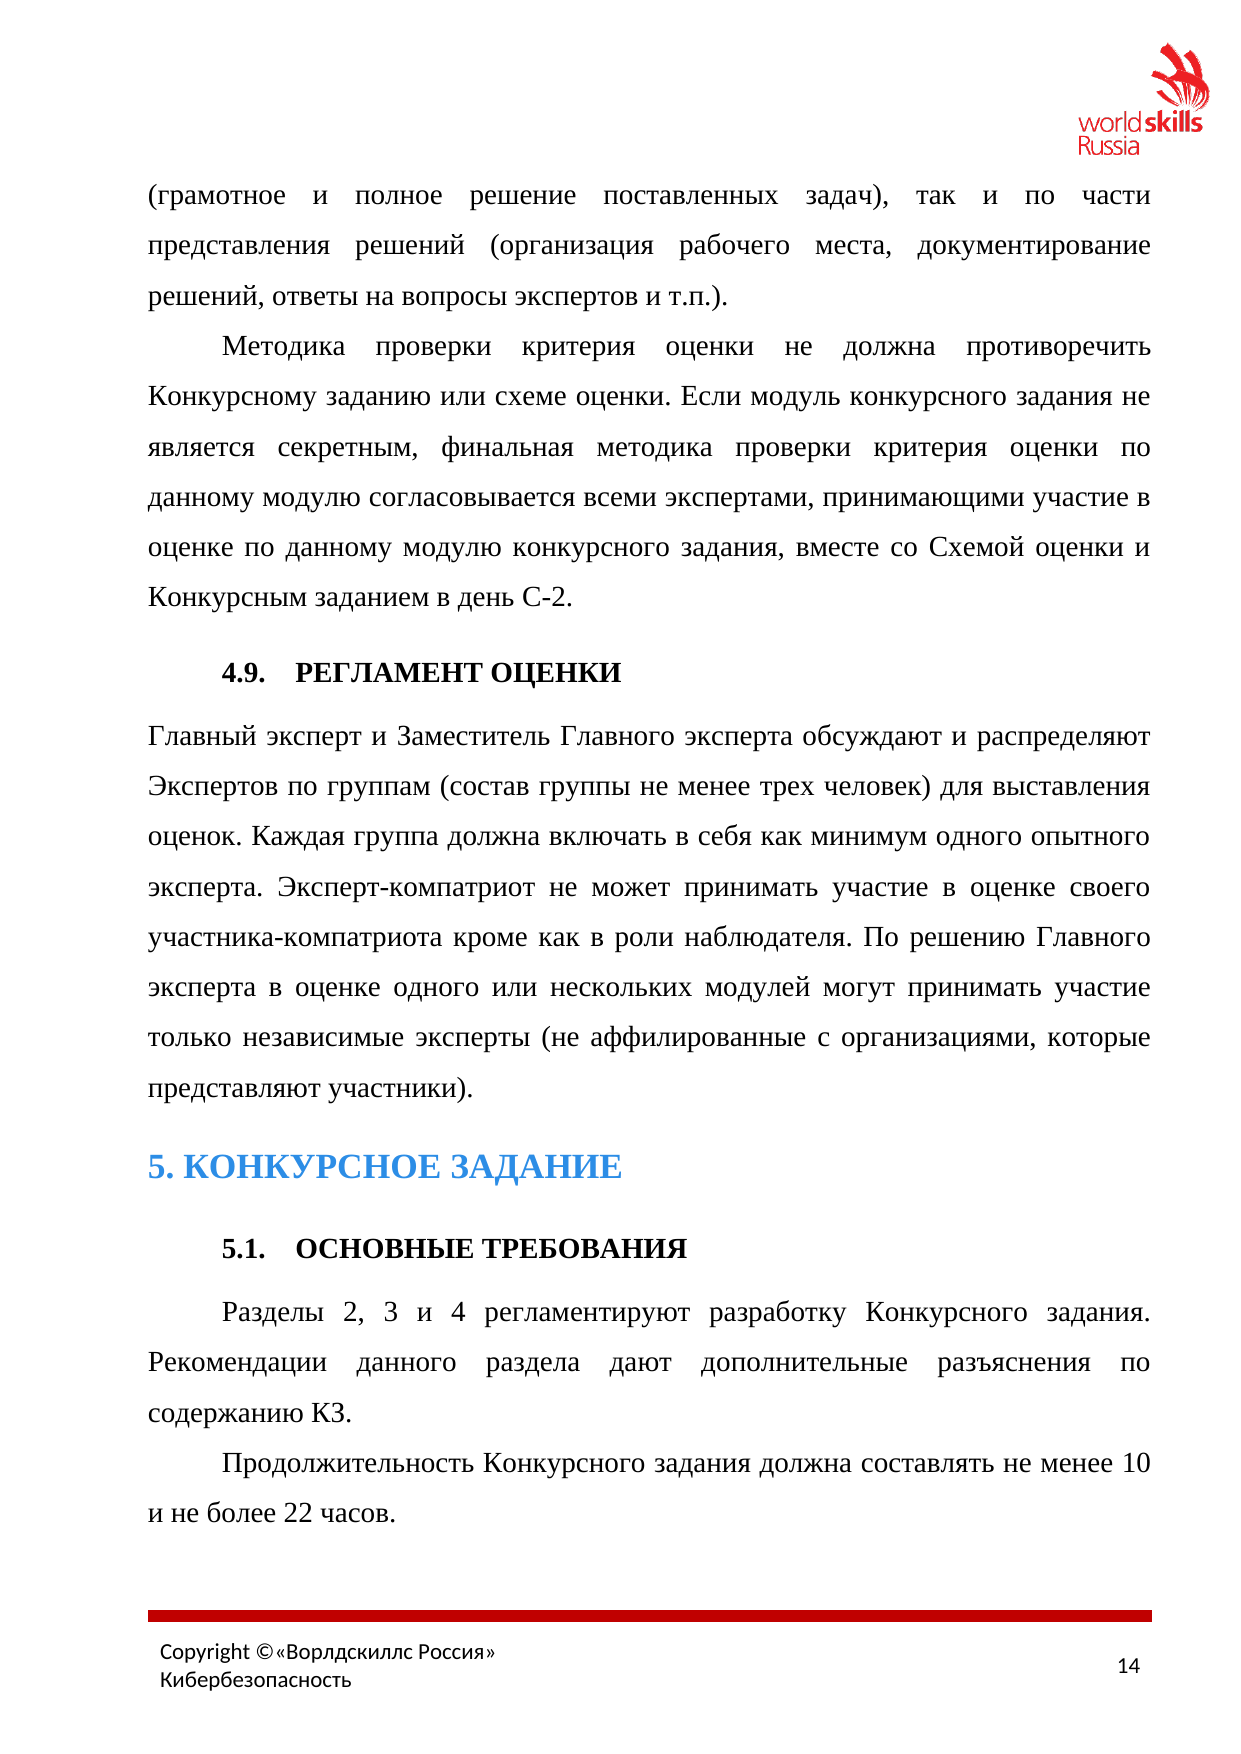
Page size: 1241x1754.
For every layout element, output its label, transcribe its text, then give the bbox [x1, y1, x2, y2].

text 5.1. ОСНОВНЫЕ ТРЕБОВАНИЯ [148, 1231, 1152, 1265]
text Продолжительность Конкурсного задания должна составлять не менее 10 и не более 22 часов. [148, 1445, 1152, 1529]
text 5. КОНКУРСНОЕ ЗАДАНИЕ [148, 1145, 1152, 1186]
text Методика проверки критерия оценки не должна противоречить Конкурсному заданию или схеме оценки. Если модуль конкурсного задания не является секретным, финальная методика проверки критерия оценки по данному модулю согласовывается всеми экспертами, принимающими участие в оценке по данному модулю конкурсного задания, вместе со Схемой оценки и Конкурсным заданием в день C-2. [148, 328, 1152, 613]
text 4.9. РЕГЛАМЕНТ ОЦЕНКИ [148, 655, 1152, 688]
text Главный эксперт и Заместитель Главного эксперта обсуждают и распределяют Экспертов по группам (состав группы не менее трех человек) для выставления оценок. Каждая группа должна включать в себя как минимум одного опытного эксперта. Эксперт-компатриот не может принимать участие в оценке своего участника-компатриота кроме как в роли наблюдателя. По решению Главного эксперта в оценке одного или нескольких модулей могут принимать участие только независимые эксперты (не аффилированные с организациями, которые представляют участники). [148, 718, 1152, 1103]
picture [1078, 42, 1235, 155]
text Разделы 2, 3 и 4 регламентируют разработку Конкурсного задания. Рекомендации данного раздела дают дополнительные разъяснения по содержанию КЗ. [148, 1294, 1152, 1428]
